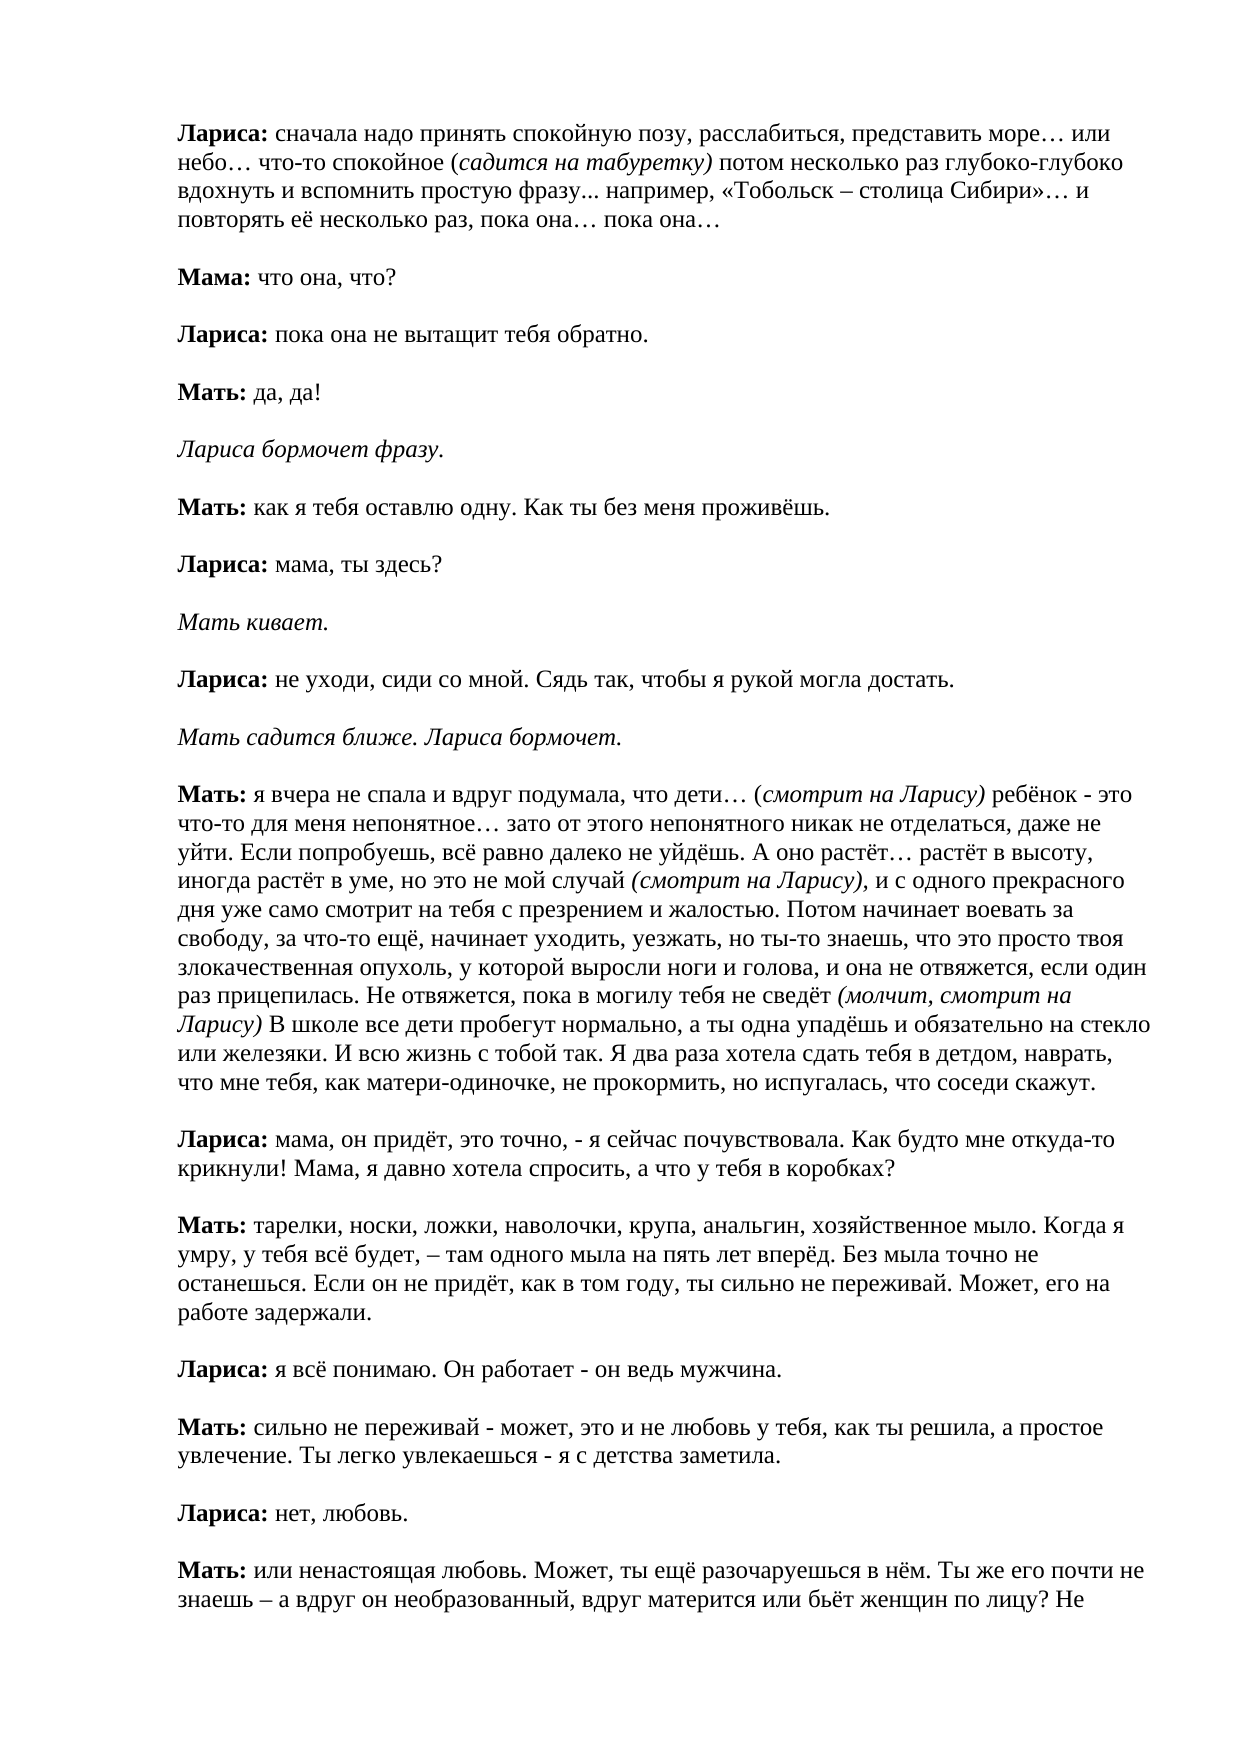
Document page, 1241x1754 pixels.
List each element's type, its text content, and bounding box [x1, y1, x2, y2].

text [177, 1556, 1152, 1613]
text Лариса: я всё понимаю. Он работает - он ведь мужчина. [177, 1354, 1152, 1383]
text Лариса: сначала надо принять спокойную позу, расслабиться, представить море… или небо… что-то спокойное (садится на табуретку) потом несколько раз глубоко-глубоко вдохнуть и вспомнить простую фразу... например, «Тобольск – столица Сибири»… и повторять её несколько раз, пока она… пока она… [177, 118, 1152, 233]
text Мать: сильно не переживай - может, это и не любовь у тебя, как ты решила, а простое увлечение. Ты легко увлекаешься - я с детства заметила. [177, 1412, 1152, 1469]
text Лариса: мама, ты здесь? [177, 549, 1152, 578]
text Мать кивает. [177, 607, 1152, 636]
text Мать садится ближе. Лариса бормочет. [177, 722, 1152, 751]
text Мать: да, да! [177, 377, 1152, 406]
text Мать: как я тебя оставлю одну. Как ты без меня проживёшь. [177, 492, 1152, 521]
text Мать: тарелки, носки, ложки, наволочки, крупа, анальгин, хозяйственное мыло. Когда я умру, у тебя всё будет, – там одного мыла на пять лет вперёд. Без мыла точно не останешься. Если он не придёт, как в том году, ты сильно не переживай. Может, его на работе задержали. [177, 1211, 1152, 1326]
text Лариса: пока она не вытащит тебя обратно. [177, 319, 1152, 348]
text Лариса: мама, он придёт, это точно, - я сейчас почувствовала. Как будто мне откуда-то крикнули! Мама, я давно хотела спросить, а что у тебя в коробках? [177, 1124, 1152, 1182]
text Мама: что она, что? [177, 262, 1152, 291]
text Лариса: нет, любовь. [177, 1498, 1152, 1527]
text Мать: я вчера не спала и вдруг подумала, что дети… (смотрит на Ларису) ребёнок - это что-то для меня непонятное… зато от этого непонятного никак не отделаться, даже не уйти. Если попробуешь, всё равно далеко не уйдёшь. А оно растёт… растёт в высоту, иногда растёт в уме, но это не мой случай (смотрит на Ларису), и с одного прекрасного дня уже само смотрит на тебя с презрением и жалостью. Потом начинает воевать за свободу, за что-то ещё, начинает уходить, уезжать, но ты-то знаешь, что это просто твоя злокачественная опухоль, у которой выросли ноги и голова, и она не отвяжется, если один раз прицепилась. Не отвяжется, пока в могилу тебя не сведёт (молчит, смотрит на Ларису) В школе все дети пробегут нормально, а ты одна упадёшь и обязательно на стекло или железяки. И всю жизнь с тобой так. Я два раза хотела сдать тебя в детдом, наврать, что мне тебя, как матери-одиночке, не прокормить, но испугалась, что соседи скажут. [177, 779, 1152, 1096]
text Лариса: не уходи, сиди со мной. Сядь так, чтобы я рукой могла достать. [177, 664, 1152, 693]
text Лариса бормочет фразу. [177, 434, 1152, 463]
